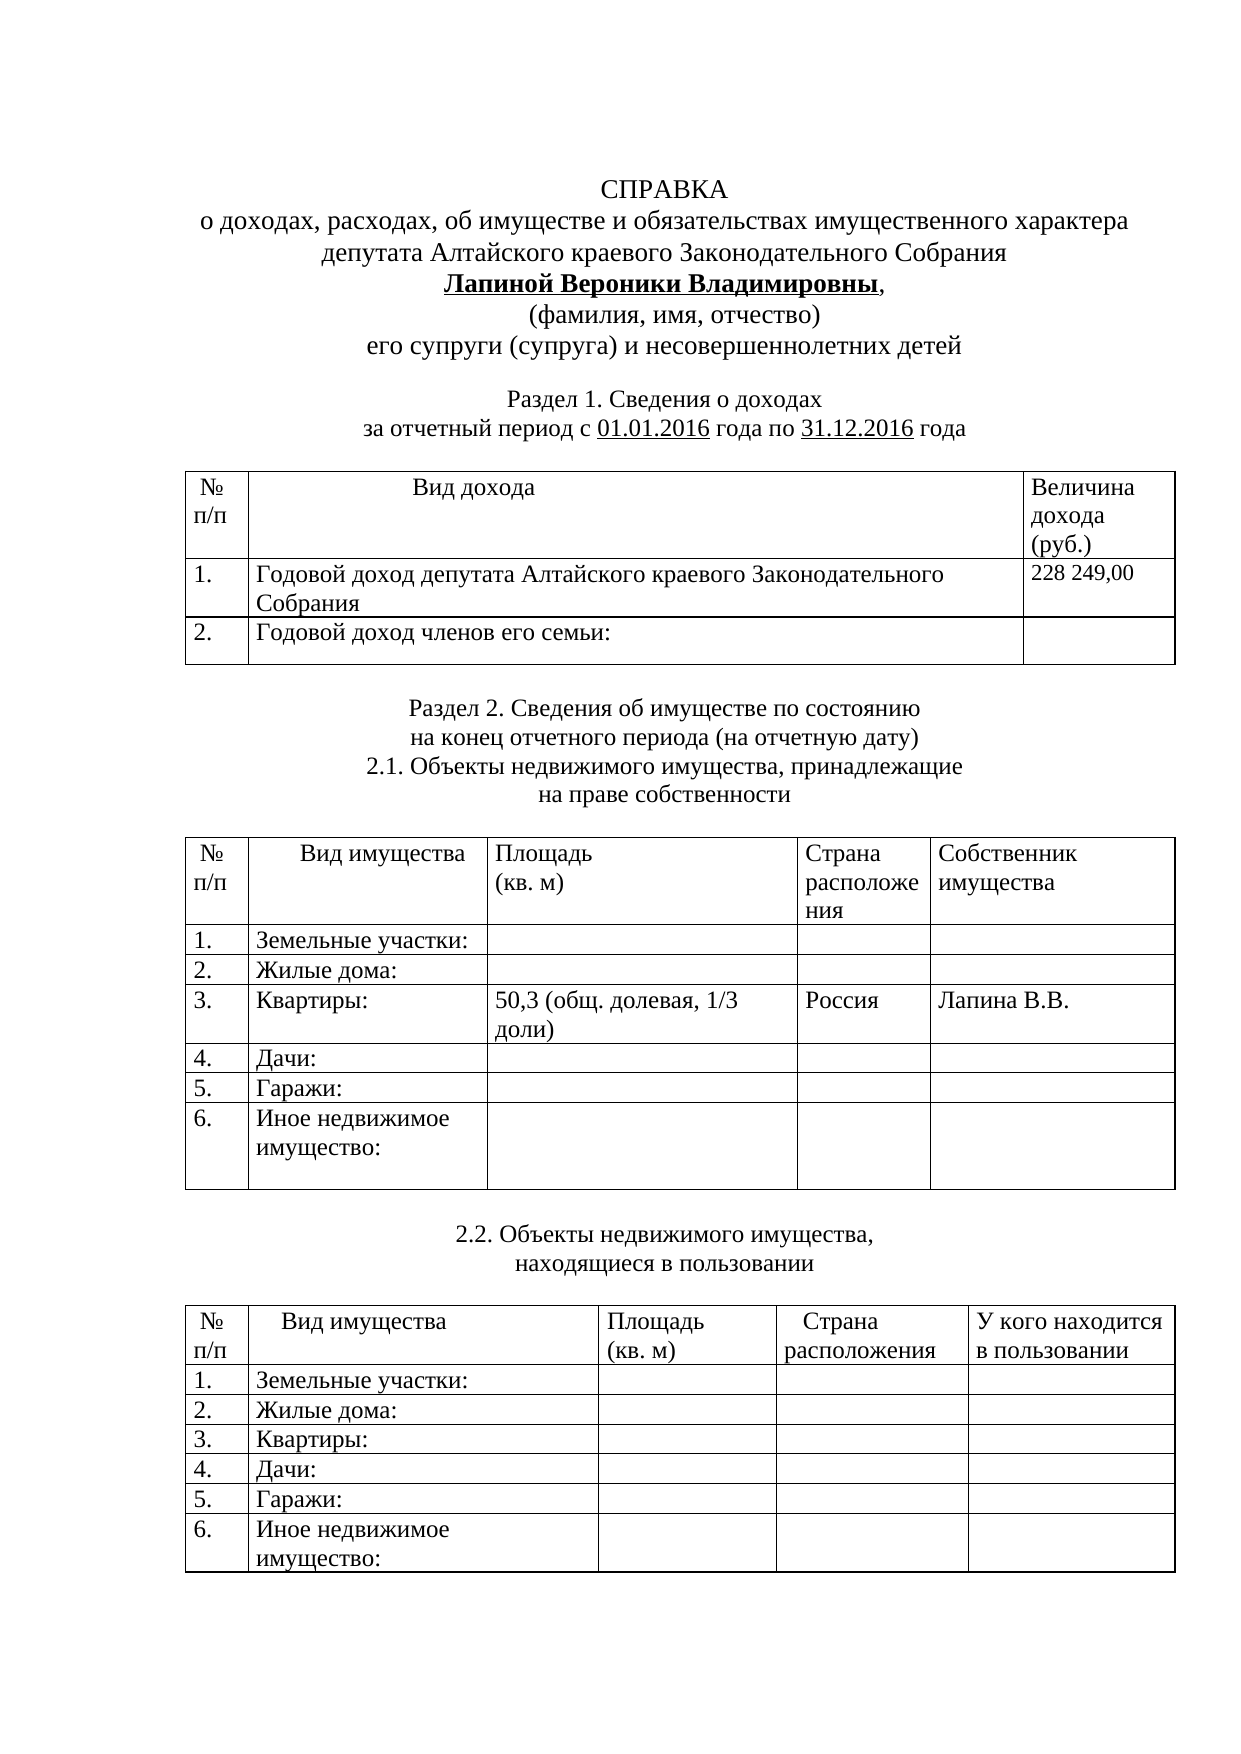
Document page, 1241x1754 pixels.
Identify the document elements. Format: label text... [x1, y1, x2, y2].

text за отчетный период с 01.01.2016 года по 31.12.2016 года [177, 413, 1152, 442]
table_header Площадь (кв. м) [488, 838, 797, 924]
table_cell [798, 955, 930, 984]
table_cell 1. [186, 559, 248, 616]
table_cell 4. [186, 1454, 248, 1483]
table_cell [969, 1425, 1174, 1453]
table_header Вид имущества [249, 838, 487, 924]
table_header Площадь (кв. м) [599, 1306, 776, 1364]
table_cell 1. [186, 925, 248, 954]
table_cell 5. [186, 1073, 248, 1102]
text депутата Алтайского краевого Законодательного Собрания [177, 236, 1152, 267]
text Раздел 1. Сведения о доходах [177, 384, 1152, 413]
table_cell [599, 1514, 776, 1571]
table_header Величина дохода (руб.) [1024, 472, 1174, 558]
table_cell [969, 1514, 1174, 1571]
table_cell Годовой доход депутата Алтайского краевого Законодательного Собрания [249, 559, 1023, 616]
table_cell [1024, 618, 1174, 663]
text находящиеся в пользовании [177, 1248, 1152, 1277]
table_cell Земельные участки: [249, 1365, 598, 1394]
table_header Вид дохода [249, 472, 1023, 558]
table_header № п/п [186, 838, 248, 924]
table_cell [931, 1103, 1174, 1189]
table_cell Дачи: [249, 1044, 487, 1072]
table_cell [488, 1073, 797, 1102]
table_cell [931, 1044, 1174, 1072]
text его супруги (супруга) и несовершеннолетних детей [177, 329, 1152, 360]
table_cell [488, 1044, 797, 1072]
table_cell 6. [186, 1103, 248, 1189]
table_cell [931, 1073, 1174, 1102]
table_cell Земельные участки: [249, 925, 487, 954]
table_cell [599, 1425, 776, 1453]
table_cell [798, 1044, 930, 1072]
table_cell [798, 925, 930, 954]
table_cell [777, 1365, 968, 1394]
table_cell Гаражи: [249, 1073, 487, 1102]
table_cell [969, 1395, 1174, 1423]
table_cell [969, 1365, 1174, 1394]
text о доходах, расходах, об имуществе и обязательствах имущественного характера [177, 204, 1152, 236]
table_cell 3. [186, 985, 248, 1042]
text Раздел 2. Сведения об имуществе по состоянию [177, 693, 1152, 722]
table_header Страна расположения [777, 1306, 968, 1364]
text на конец отчетного периода (на отчетную дату) [177, 722, 1152, 751]
text 2.2. Объекты недвижимого имущества, [177, 1219, 1152, 1248]
table_cell [798, 1103, 930, 1189]
table_header Страна расположения [798, 838, 930, 924]
table_cell Жилые дома: [249, 955, 487, 984]
table_header Вид имущества [249, 1306, 598, 1364]
text СПРАВКА [177, 173, 1152, 204]
table_cell [777, 1425, 968, 1453]
table_cell 5. [186, 1484, 248, 1513]
table_cell 228 249,00 [1024, 559, 1174, 616]
text Лапиной Вероники Владимировны, [177, 267, 1152, 298]
table_cell [777, 1514, 968, 1571]
table_cell Россия [798, 985, 930, 1042]
text (фамилия, имя, отчество) [177, 298, 1152, 329]
table_cell 2. [186, 955, 248, 984]
table_cell [931, 925, 1174, 954]
table_cell 1. [186, 1365, 248, 1394]
table_cell [798, 1073, 930, 1102]
table_cell [488, 1103, 797, 1189]
table_header № п/п [186, 472, 248, 558]
table_cell [931, 955, 1174, 984]
table_cell [599, 1454, 776, 1483]
table_cell Годовой доход членов его семьи: [249, 618, 1023, 663]
table_cell Иное недвижимое имущество: [249, 1514, 598, 1571]
table_cell [488, 925, 797, 954]
table_cell [599, 1484, 776, 1513]
table_cell [599, 1365, 776, 1394]
table_cell Квартиры: [249, 985, 487, 1042]
table_cell [969, 1454, 1174, 1483]
table_cell Гаражи: [249, 1484, 598, 1513]
table_cell [777, 1395, 968, 1423]
table_cell 50,3 (общ. долевая, 1/3 доли) [488, 985, 797, 1042]
text на праве собственности [177, 779, 1152, 808]
table_cell Иное недвижимое имущество: [249, 1103, 487, 1189]
table_cell 3. [186, 1425, 248, 1453]
table_cell [599, 1395, 776, 1423]
table_cell [488, 955, 797, 984]
text 2.1. Объекты недвижимого имущества, принадлежащие [177, 751, 1152, 779]
table_cell [969, 1484, 1174, 1513]
table_cell Квартиры: [249, 1425, 598, 1453]
table_cell [777, 1454, 968, 1483]
table_cell 2. [186, 618, 248, 663]
table_header Собственник имущества [931, 838, 1174, 924]
table_cell Дачи: [249, 1454, 598, 1483]
table_cell 4. [186, 1044, 248, 1072]
table_cell 6. [186, 1514, 248, 1571]
table_cell [777, 1484, 968, 1513]
table_cell Лапина В.В. [931, 985, 1174, 1042]
table_header № п/п [186, 1306, 248, 1364]
table_cell 2. [186, 1395, 248, 1423]
table_cell Жилые дома: [249, 1395, 598, 1423]
table_header У кого находится в пользовании [969, 1306, 1174, 1364]
